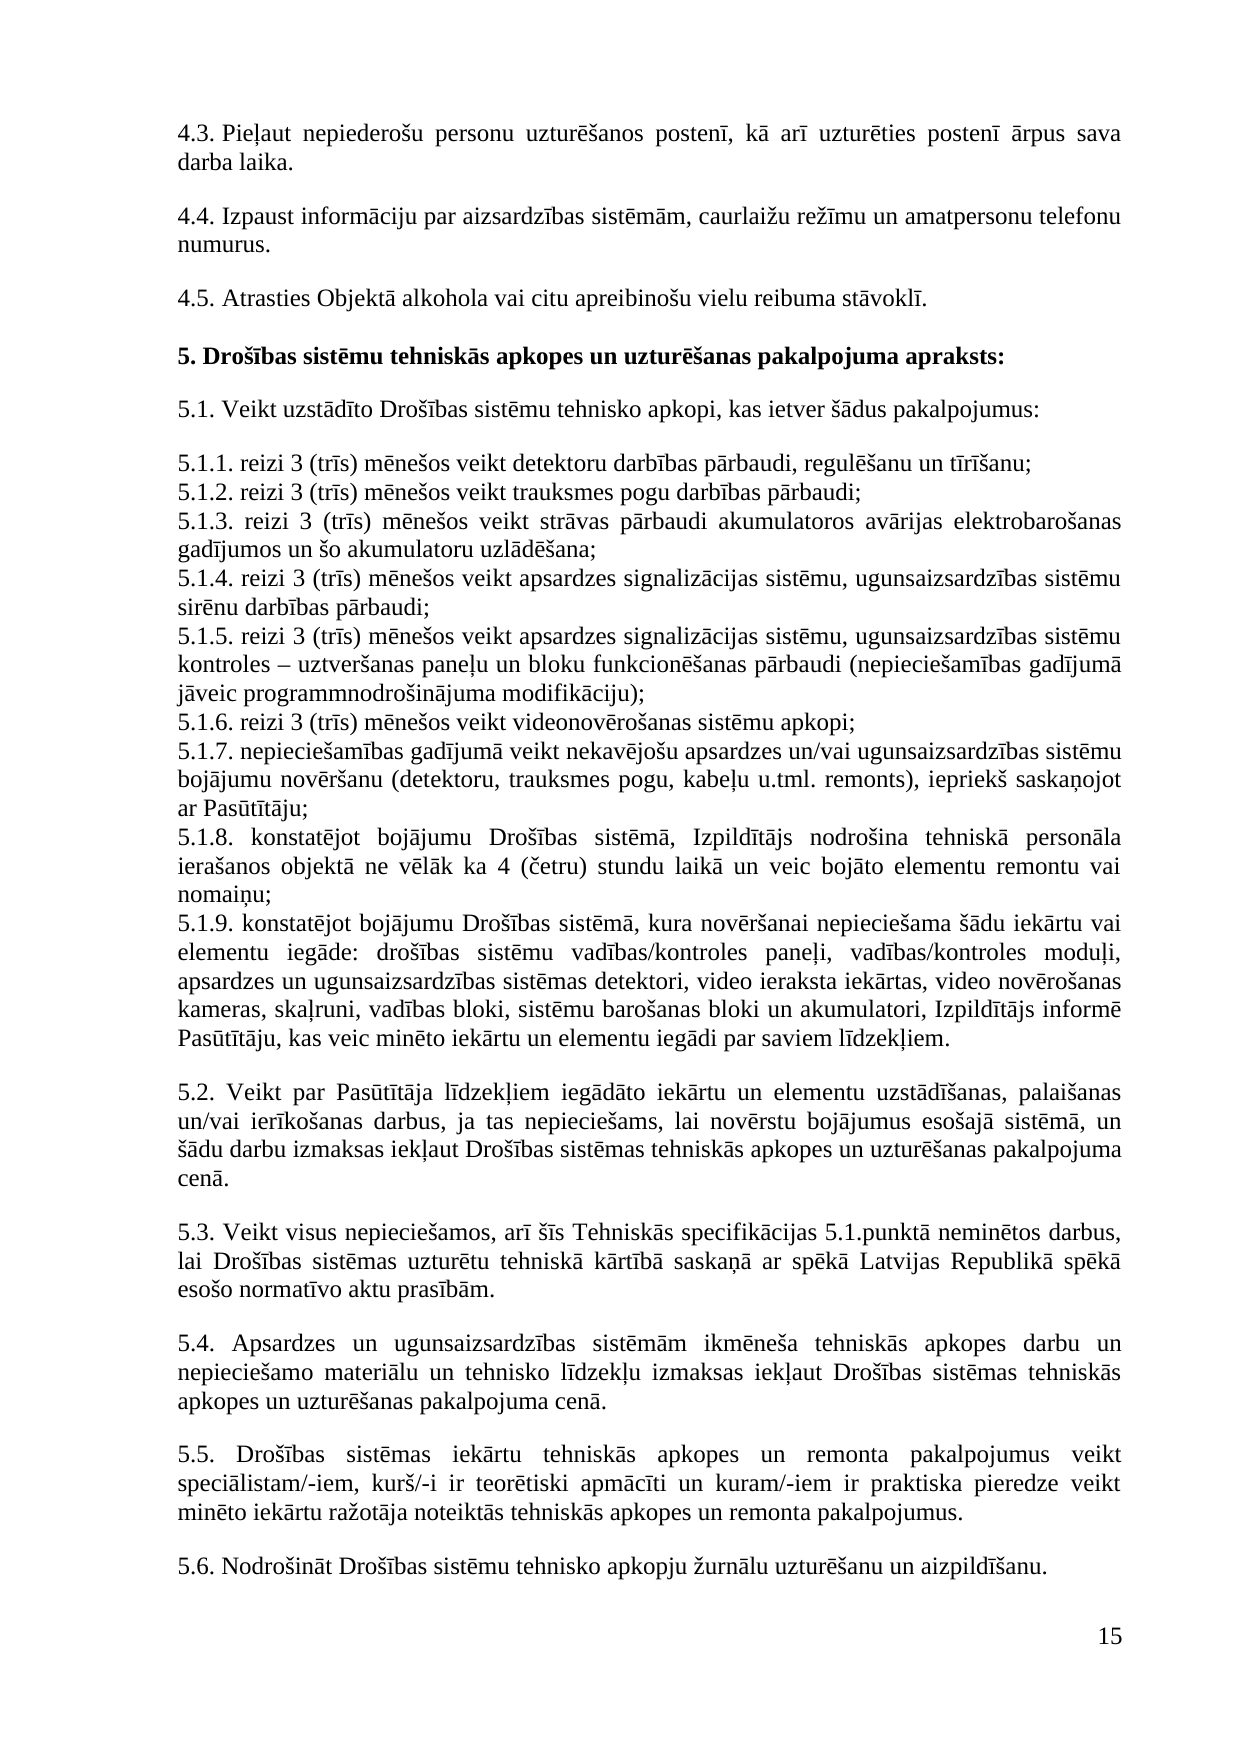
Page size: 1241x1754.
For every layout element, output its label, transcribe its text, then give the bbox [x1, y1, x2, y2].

text 4.4. Izpaust informāciju par aizsardzības sistēmām, caurlaižu režīmu un amatpersonu telefonu numurus. [177, 201, 1122, 258]
text 5.1.2. reizi 3 (trīs) mēnešos veikt trauksmes pogu darbības pārbaudi; [177, 477, 1122, 506]
text 5.1.3. reizi 3 (trīs) mēnešos veikt strāvas pārbaudi akumulatoros avārijas elektrobarošanas gadījumos un šo akumulatoru uzlādēšana; [177, 506, 1122, 563]
text 5.6. Nodrošināt Drošības sistēmu tehnisko apkopju žurnālu uzturēšanu un aizpildīšanu. [177, 1551, 1122, 1579]
text 5.1.1. reizi 3 (trīs) mēnešos veikt detektoru darbības pārbaudi, regulēšanu un tīrīšanu; [177, 448, 1122, 477]
text 5.3. Veikt visus nepieciešamos, arī šīs Tehniskās specifikācijas 5.1.punktā neminētos darbus, lai Drošības sistēmas uzturētu tehniskā kārtībā saskaņā ar spēkā Latvijas Republikā spēkā esošo normatīvo aktu prasībām. [177, 1217, 1122, 1303]
text 5.4. Apsardzes un ugunsaizsardzības sistēmām ikmēneša tehniskās apkopes darbu un nepieciešamo materiālu un tehnisko līdzekļu izmaksas iekļaut Drošības sistēmas tehniskās apkopes un uzturēšanas pakalpojuma cenā. [177, 1328, 1122, 1414]
text 5.1.7. nepieciešamības gadījumā veikt nekavējošu apsardzes un/vai ugunsaizsardzības sistēmu bojājumu novēršanu (detektoru, trauksmes pogu, kabeļu u.tml. remonts), iepriekš saskaņojot ar Pasūtītāju; [177, 736, 1122, 822]
text 4.3. Pieļaut nepiederošu personu uzturēšanos postenī, kā arī uzturēties postenī ārpus sava darba laika. [177, 118, 1122, 176]
text 5.1.4. reizi 3 (trīs) mēnešos veikt apsardzes signalizācijas sistēmu, ugunsaizsardzības sistēmu sirēnu darbības pārbaudi; [177, 563, 1122, 621]
text 4.5. Atrasties Objektā alkohola vai citu apreibinošu vielu reibuma stāvoklī. [177, 283, 1122, 312]
text 5.5. Drošības sistēmas iekārtu tehniskās apkopes un remonta pakalpojumus veikt speciālistam/-iem, kurš/-i ir teorētiski apmācīti un kuram/-iem ir praktiska pieredze veikt minēto iekārtu ražotāja noteiktās tehniskās apkopes un remonta pakalpojumus. [177, 1439, 1122, 1526]
text 5.1.9. konstatējot bojājumu Drošības sistēmā, kura novēršanai nepieciešama šādu iekārtu vai elementu iegāde: drošības sistēmu vadības/kontroles paneļi, vadības/kontroles moduļi, apsardzes un ugunsaizsardzības sistēmas detektori, video ieraksta iekārtas, video novērošanas kameras, skaļruni, vadības bloki, sistēmu barošanas bloki un akumulatori, Izpildītājs informē Pasūtītāju, kas veic minēto iekārtu un elementu iegādi par saviem līdzekļiem. [177, 908, 1122, 1052]
text 5.2. Veikt par Pasūtītāja līdzekļiem iegādāto iekārtu un elementu uzstādīšanas, palaišanas un/vai ierīkošanas darbus, ja tas nepieciešams, lai novērstu bojājumus esošajā sistēmā, un šādu darbu izmaksas iekļaut Drošības sistēmas tehniskās apkopes un uzturēšanas pakalpojuma cenā. [177, 1077, 1122, 1192]
text 5. Drošības sistēmu tehniskās apkopes un uzturēšanas pakalpojuma apraksts: [177, 341, 1122, 369]
text 5.1. Veikt uzstādīto Drošības sistēmu tehnisko apkopi, kas ietver šādus pakalpojumus: [177, 394, 1122, 423]
text 5.1.5. reizi 3 (trīs) mēnešos veikt apsardzes signalizācijas sistēmu, ugunsaizsardzības sistēmu kontroles – uztveršanas paneļu un bloku funkcionēšanas pārbaudi (nepieciešamības gadījumā jāveic programmnodrošinājuma modifikāciju); [177, 621, 1122, 707]
text 5.1.6. reizi 3 (trīs) mēnešos veikt videonovērošanas sistēmu apkopi; [177, 707, 1122, 736]
text 5.1.8. konstatējot bojājumu Drošības sistēmā, Izpildītājs nodrošina tehniskā personāla ierašanos objektā ne vēlāk ka 4 (četru) stundu laikā un veic bojāto elementu remontu vai nomaiņu; [177, 822, 1122, 908]
